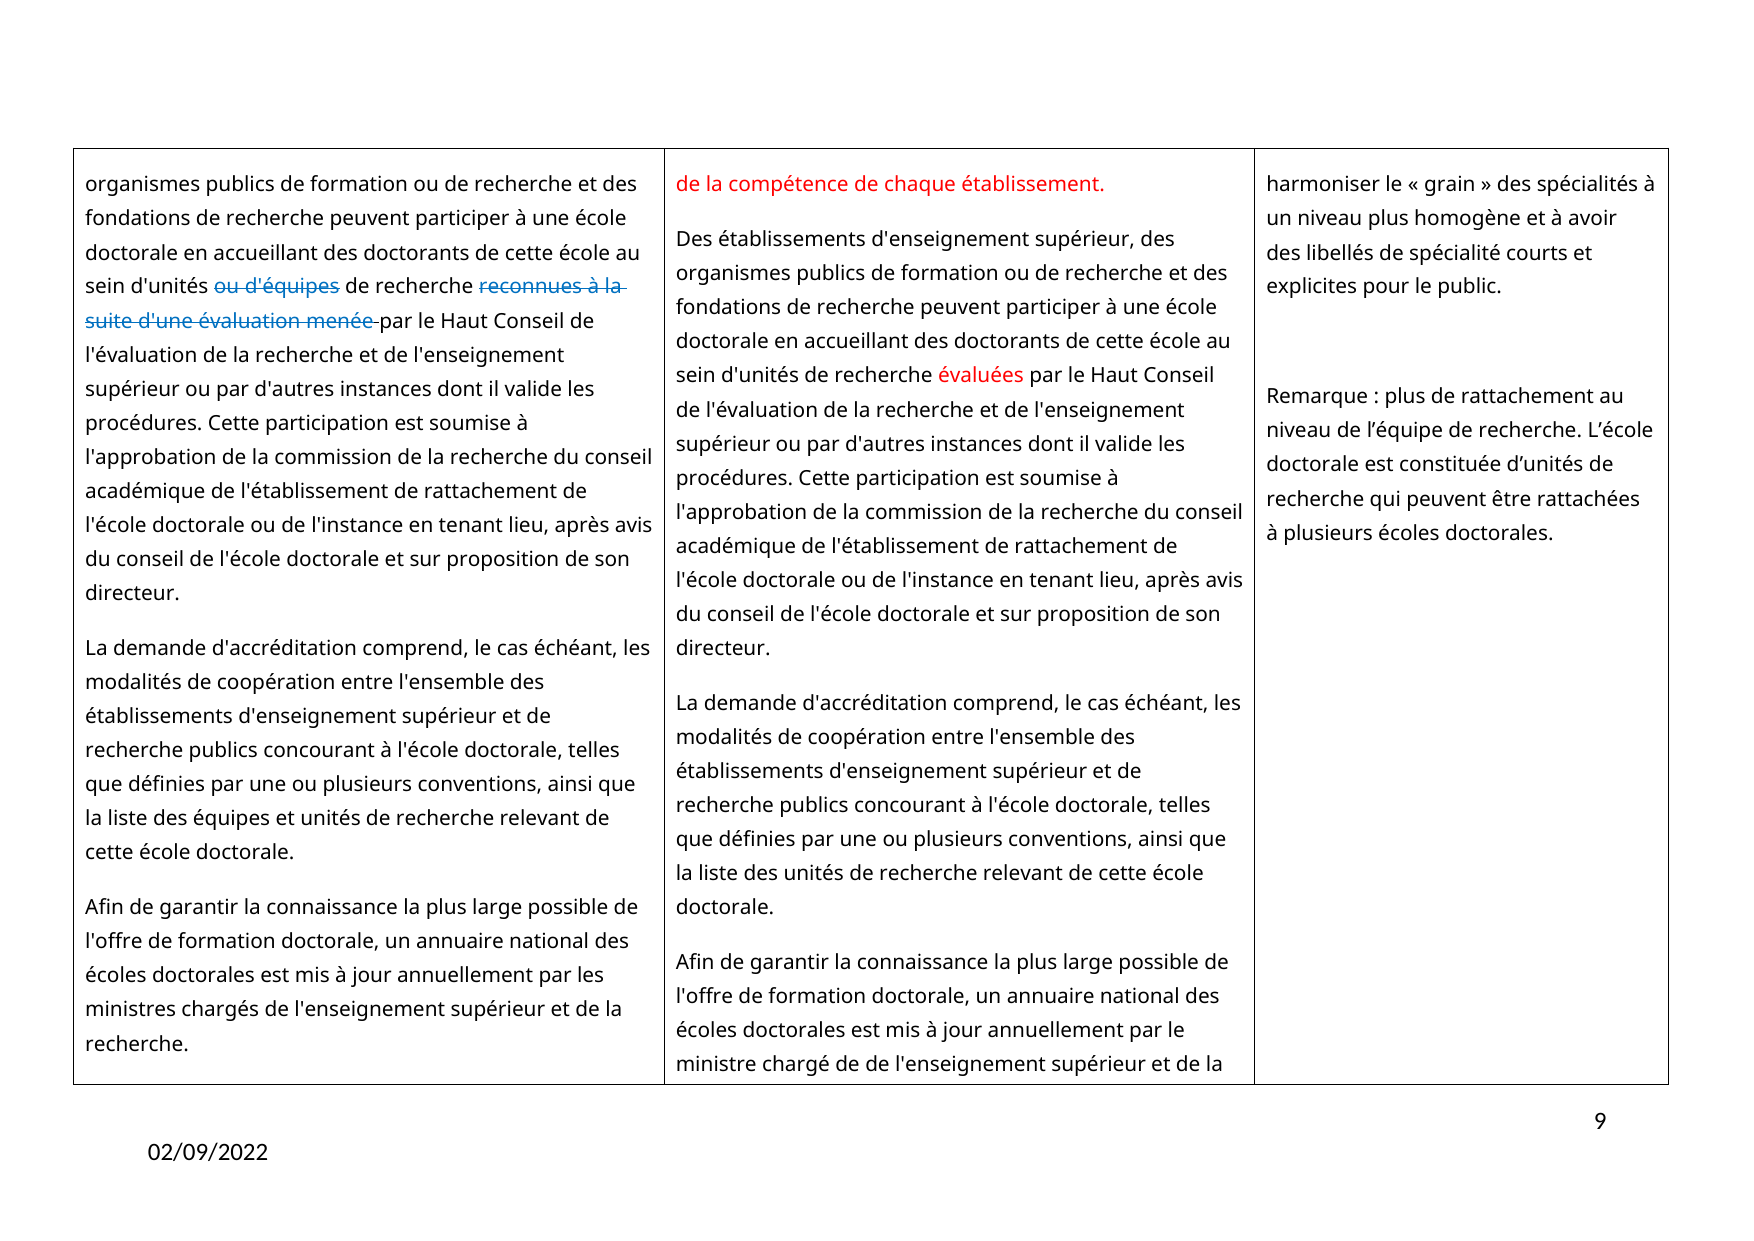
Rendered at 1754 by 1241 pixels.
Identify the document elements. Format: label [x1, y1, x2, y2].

table_cell [665, 149, 1254, 1084]
table_cell [74, 149, 664, 1084]
table_cell [1255, 149, 1668, 1084]
